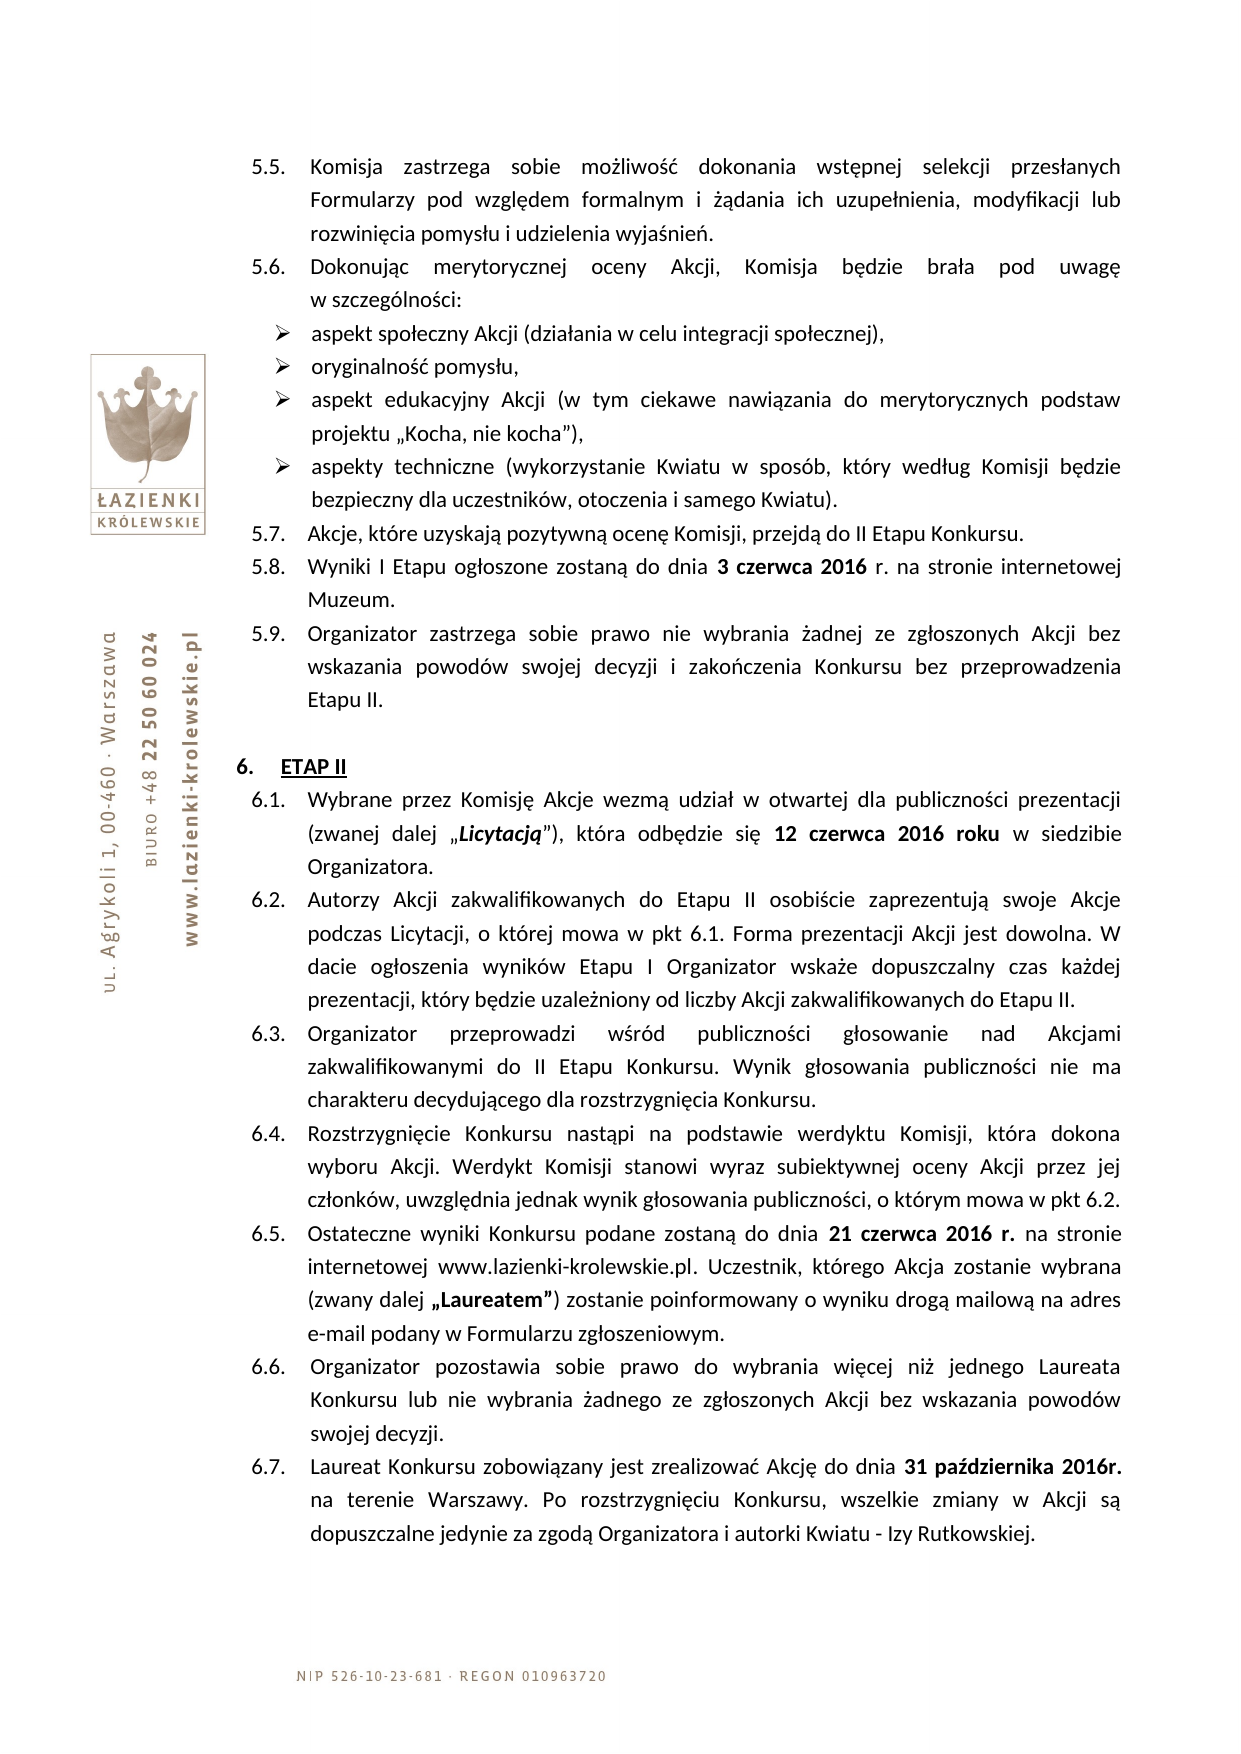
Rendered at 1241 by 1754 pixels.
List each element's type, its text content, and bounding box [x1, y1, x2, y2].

list Laureat Konkursu zobowiązany jest zrealizować Akcję do dnia 31 października 2016r. na terenie Warszawy. Po rozstrzygnięciu Konkursu, wszelkie zmiany w Akcji są dopuszczalne jedynie za zgodą Organizatora i autorki Kwiatu - Izy Rutkowskiej. [251, 1448, 1122, 1548]
list Akcje, które uzyskają pozytywną ocenę Komisji, przejdą do II Etapu Konkursu. [251, 514, 1122, 548]
list aspekty techniczne (wykorzystanie Kwiatu w sposób, który według Komisji będzie bezpieczny dla uczestników, otoczenia i samego Kwiatu). [274, 448, 1122, 514]
list Organizator pozostawia sobie prawo do wybrania więcej niż jednego Laureata Konkursu lub nie wybrania żadnego ze zgłoszonych Akcji bez wskazania powodów swojej decyzji. [251, 1348, 1122, 1448]
list Wybrane przez Komisję Akcje wezmą udział w otwartej dla publiczności prezentacji (zwanej dalej „Licytacją”), która odbędzie się 12 czerwca 2016 roku w siedzibie Organizatora. [251, 781, 1122, 881]
list Organizator zastrzega sobie prawo nie wybrania żadnej ze zgłoszonych Akcji bez wskazania powodów swojej decyzji i zakończenia Konkursu bez przeprowadzenia Etapu II. [251, 614, 1122, 714]
list aspekt edukacyjny Akcji (w tym ciekawe nawiązania do merytorycznych podstaw projektu „Kocha, nie kocha”), [274, 381, 1122, 448]
list Autorzy Akcji zakwalifikowanych do Etapu II osobiście zaprezentują swoje Akcje podczas Licytacji, o której mowa w pkt 6.1. Forma prezentacji Akcji jest dowolna. W dacie ogłoszenia wyników Etapu I Organizator wskaże dopuszczalny czas każdej prezentacji, który będzie uzależniony od liczby Akcji zakwalifikowanych do Etapu II. [251, 881, 1122, 1014]
list Wyniki I Etapu ogłoszone zostaną do dnia 3 czerwca 2016 r. na stronie internetowej Muzeum. [251, 548, 1122, 614]
list ETAP II [236, 748, 1122, 781]
list Organizator przeprowadzi wśród publiczności głosowanie nad Akcjami zakwalifikowanymi do II Etapu Konkursu. Wynik głosowania publiczności nie ma charakteru decydującego dla rozstrzygnięcia Konkursu. [251, 1014, 1122, 1114]
list Rozstrzygnięcie Konkursu nastąpi na podstawie werdyktu Komisji, która dokona wyboru Akcji. Werdykt Komisji stanowi wyraz subiektywnej oceny Akcji przez jej członków, uwzględnia jednak wynik głosowania publiczności, o którym mowa w pkt 6.2. [251, 1114, 1122, 1214]
list aspekt społeczny Akcji (działania w celu integracji społecznej), [274, 314, 1122, 348]
list oryginalność pomysłu, [274, 348, 1122, 381]
picture [1, 1, 1239, 1753]
list Dokonując merytorycznej oceny Akcji, Komisja będzie brała pod uwagę w szczególności: [251, 248, 1122, 314]
list Komisja zastrzega sobie możliwość dokonania wstępnej selekcji przesłanych Formularzy pod względem formalnym i żądania ich uzupełnienia, modyfikacji lub rozwinięcia pomysłu i udzielenia wyjaśnień. [251, 148, 1122, 248]
list Ostateczne wyniki Konkursu podane zostaną do dnia 21 czerwca 2016 r. na stronie internetowej www.lazienki-krolewskie.pl. Uczestnik, którego Akcja zostanie wybrana (zwany dalej „Laureatem”) zostanie poinformowany o wyniku drogą mailową na adres e-mail podany w Formularzu zgłoszeniowym. [251, 1214, 1122, 1348]
